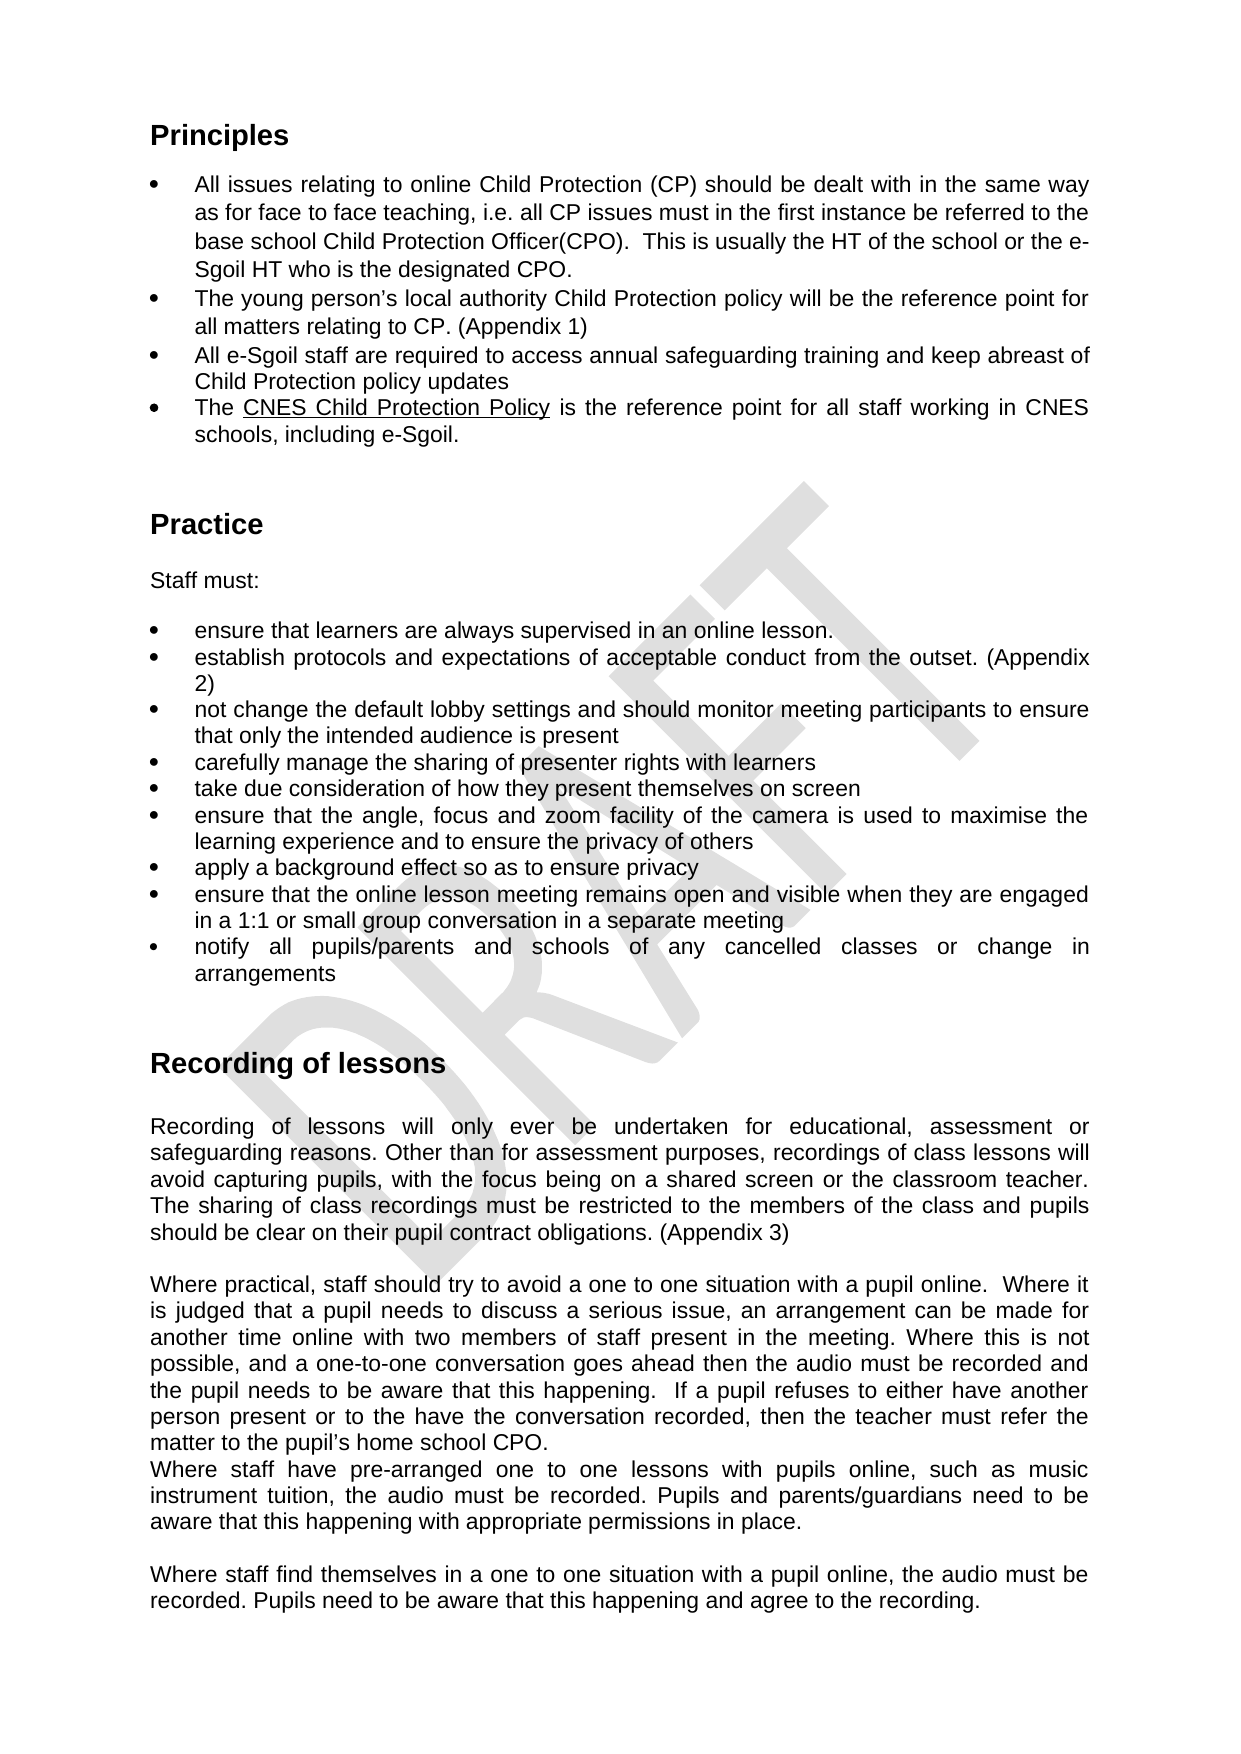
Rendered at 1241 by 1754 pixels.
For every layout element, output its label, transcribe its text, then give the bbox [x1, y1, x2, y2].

text Recording of lessons will only ever be undertaken for educational, assessment or safeguarding reasons. Other than for assessment purposes, recordings of class lessons will avoid capturing pupils, with the focus being on a shared screen or the classroom teacher. The sharing of class recordings must be restricted to the members of the class and pupils should be clear on their pupil contract obligations. (Appendix 3) [150, 1113, 1090, 1245]
list ensure that the online lesson meeting remains open and visible when they are engaged in a 1:1 or small group conversation in a separate meeting [150, 881, 1090, 933]
text Recording of lessons [150, 1046, 1090, 1079]
list ensure that learners are always supervised in an online lesson. [150, 617, 1090, 643]
list not change the default lobby settings and should monitor meeting participants to ensure that only the intended audience is present [150, 696, 1090, 749]
text Practice [150, 507, 1090, 540]
list establish protocols and expectations of acceptable conduct from the outset. (Appendix 2) [150, 643, 1090, 696]
list The CNES Child Protection Policy is the reference point for all staff working in CNES schools, including e-Sgoil. [150, 394, 1090, 447]
text Where practical, staff should try to avoid a one to one situation with a pupil online. Where it is judged that a pupil needs to discuss a serious issue, an arrangement can be made for another time online with two members of staff present in the meeting. Where this is not possible, and a one-to-one conversation goes ahead then the audio must be recorded and the pupil needs to be aware that this happening. If a pupil refuses to either have another person present or to the have the conversation recorded, then the teacher must refer the matter to the pupil’s home school CPO. [150, 1271, 1090, 1456]
list ensure that the angle, focus and zoom facility of the camera is used to maximise the learning experience and to ensure the privacy of others [150, 802, 1090, 854]
list notify all pupils/parents and schools of any cancelled classes or change in arrangements [150, 933, 1090, 986]
text Where staff have pre-arranged one to one lessons with pupils online, such as music instrument tuition, the audio must be recorded. Pupils and parents/guardians need to be aware that this happening with appropriate permissions in place. [150, 1456, 1090, 1535]
text Where staff find themselves in a one to one situation with a pupil online, the audio must be recorded. Pupils need to be aware that this happening and agree to the recording. [150, 1561, 1090, 1614]
list The young person’s local authority Child Protection policy will be the reference point for all matters relating to CP. (Appendix 1) [150, 285, 1090, 339]
list All e-Sgoil staff are required to access annual safeguarding training and keep abreast of Child Protection policy updates [150, 342, 1090, 394]
text Principles [150, 118, 1090, 152]
list carefully manage the sharing of presenter rights with learners [150, 749, 1090, 775]
text Staff must: [150, 567, 1090, 593]
list apply a background effect so as to ensure privacy [150, 854, 1090, 881]
list take due consideration of how they present themselves on screen [150, 775, 1090, 802]
list All issues relating to online Child Protection (CP) should be dealt with in the same way as for face to face teaching, i.e. all CP issues must in the first instance be referred to the base school Child Protection Officer(CPO). This is usually the HT of the school or the e-Sgoil HT who is the designated CPO. [150, 171, 1090, 283]
